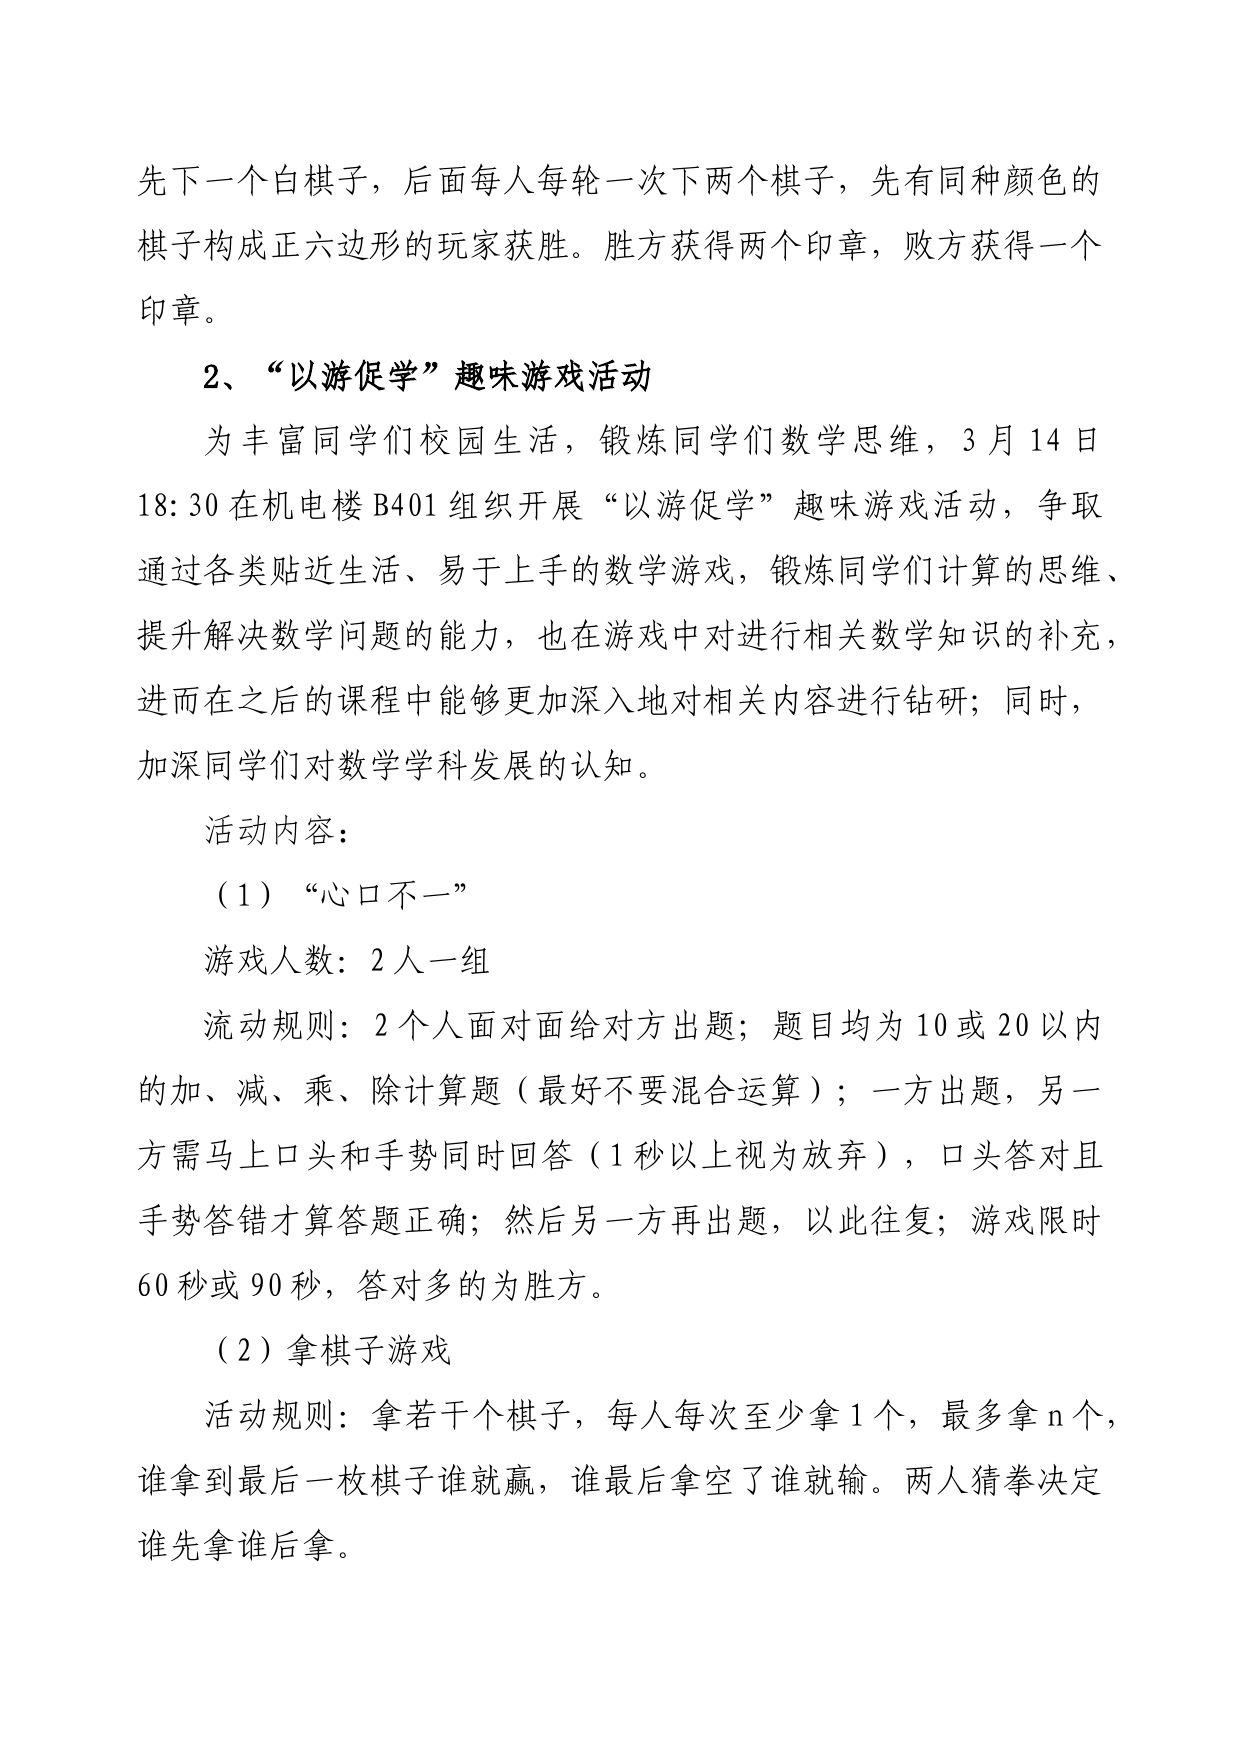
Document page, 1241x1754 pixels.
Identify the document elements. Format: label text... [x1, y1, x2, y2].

text 2、“以游促学”趣味游戏活动 [136, 341, 1104, 406]
text 活动规则：拿若干个棋子，每人每次至少拿1个，最多拿n个，谁拿到最后一枚棋子谁就赢，谁最后拿空了谁就输。两人猜拳决定谁先拿谁后拿。 [136, 1381, 1104, 1576]
text 为丰富同学们校园生活，锻炼同学们数学思维，3月14日18:30在机电楼B401组织开展“以游促学”趣味游戏活动，争取通过各类贴近生活、易于上手的数学游戏，锻炼同学们计算的思维、提升解决数学问题的能力，也在游戏中对进行相关数学知识的补充，进而在之后的课程中能够更加深入地对相关内容进行钻研；同时，加深同学们对数学学科发展的认知。 [136, 406, 1104, 796]
text 游戏人数：2人一组 [136, 926, 1104, 991]
text （2）拿棋子游戏 [136, 1316, 1104, 1381]
text 流动规则：2个人面对面给对方出题；题目均为10或20以内的加、减、乘、除计算题（最好不要混合运算）；一方出题，另一方需马上口头和手势同时回答（1秒以上视为放弃），口头答对且手势答错才算答题正确；然后另一方再出题，以此往复；游戏限时60秒或90秒，答对多的为胜方。 [136, 991, 1104, 1316]
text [136, 146, 1104, 341]
text （1）“心口不一” [136, 861, 1104, 926]
text 活动内容： [136, 796, 1104, 861]
